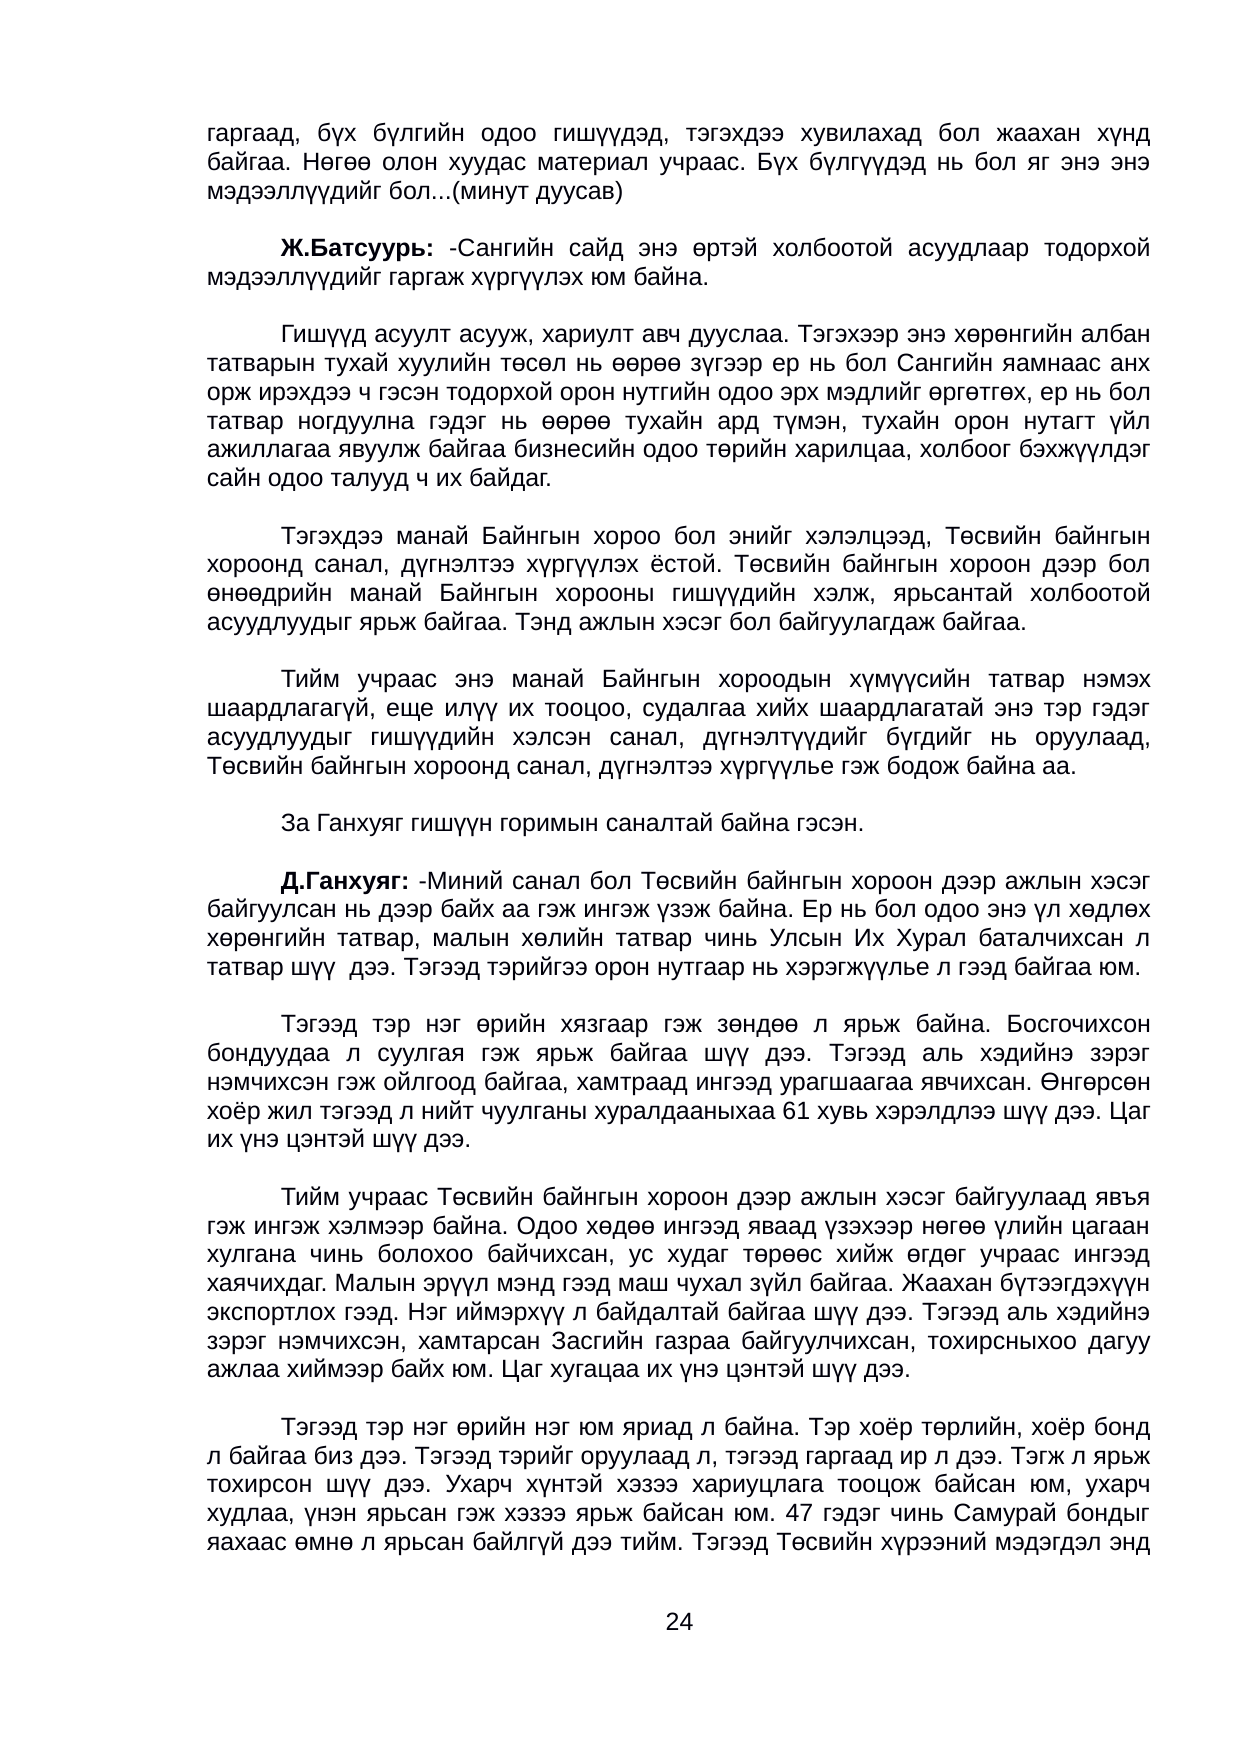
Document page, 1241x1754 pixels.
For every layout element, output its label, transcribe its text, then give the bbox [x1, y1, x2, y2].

text За Ганхуяг гишүүн горимын саналтай байна гэсэн. [207, 808, 1152, 837]
text Тэгэхдээ манай Байнгын хороо бол энийг хэлэлцээд, Төсвийн байнгын хороонд санал, дүгнэлтээ хүргүүлэх ёстой. Төсвийн байнгын хороон дээр бол өнөөдрийн манай Байнгын хорооны гишүүдийн хэлж, ярьсантай холбоотой асуудлуудыг ярьж байгаа. Тэнд ажлын хэсэг бол байгуулагдаж байгаа. [207, 521, 1152, 636]
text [207, 1412, 1152, 1556]
text Д.Ганхуяг: -Миний санал бол Төсвийн байнгын хороон дээр ажлын хэсэг байгуулсан нь дээр байх аа гэж ингэж үзэж байна. Ер нь бол одоо энэ үл хөдлөх хөрөнгийн татвар, малын хөлийн татвар чинь Улсын Их Хурал баталчихсан л татвар шүү дээ. Тэгээд тэрийгээ орон нутгаар нь хэрэгжүүлье л гээд байгаа юм. [207, 866, 1152, 981]
text Ж.Батсуурь: -Сангийн сайд энэ өртэй холбоотой асуудлаар тодорхой мэдээллүүдийг гаргаж хүргүүлэх юм байна. [207, 233, 1152, 291]
text Тийм учраас энэ манай Байнгын хороодын хүмүүсийн татвар нэмэх шаардлагагүй, еще илүү их тооцоо, судалгаа хийх шаардлагатай энэ тэр гэдэг асуудлуудыг гишүүдийн хэлсэн санал, дүгнэлтүүдийг бүгдийг нь оруулаад, Төсвийн байнгын хороонд санал, дүгнэлтээ хүргүүлье гэж бодож байна аа. [207, 664, 1152, 779]
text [207, 118, 1152, 204]
text Тийм учраас Төсвийн байнгын хороон дээр ажлын хэсэг байгуулаад явъя гэж ингэж хэлмээр байна. Одоо хөдөө ингээд яваад үзэхээр нөгөө үлийн цагаан хулгана чинь болохоо байчихсан, ус худаг төрөөс хийж өгдөг учраас ингээд хаячихдаг. Малын эрүүл мэнд гээд маш чухал зүйл байгаа. Жаахан бүтээгдэхүүн экспортлох гээд. Нэг иймэрхүү л байдалтай байгаа шүү дээ. Тэгээд аль хэдийнэ зэрэг нэмчихсэн, хамтарсан Засгийн газраа байгуулчихсан, тохирсныхоо дагуу ажлаа хиймээр байх юм. Цаг хугацаа их үнэ цэнтэй шүү дээ. [207, 1182, 1152, 1383]
text Гишүүд асуулт асууж, хариулт авч дууслаа. Тэгэхээр энэ хөрөнгийн албан татварын тухай хуулийн төсөл нь өөрөө зүгээр ер нь бол Сангийн яамнаас анх орж ирэхдээ ч гэсэн тодорхой орон нутгийн одоо эрх мэдлийг өргөтгөх, ер нь бол татвар ногдуулна гэдэг нь өөрөө тухайн ард түмэн, тухайн орон нутагт үйл ажиллагаа явуулж байгаа бизнесийн одоо төрийн харилцаа, холбоог бэхжүүлдэг сайн одоо талууд ч их байдаг. [207, 319, 1152, 492]
text Тэгээд тэр нэг өрийн хязгаар гэж зөндөө л ярьж байна. Босгочихсон бондуудаа л суулгая гэж ярьж байгаа шүү дээ. Тэгээд аль хэдийнэ зэрэг нэмчихсэн гэж ойлгоод байгаа, хамтраад ингээд урагшаагаа явчихсан. Өнгөрсөн хоёр жил тэгээд л нийт чуулганы хуралдааныхаа 61 хувь хэрэлдлээ шүү дээ. Цаг их үнэ цэнтэй шүү дээ. [207, 1009, 1152, 1153]
